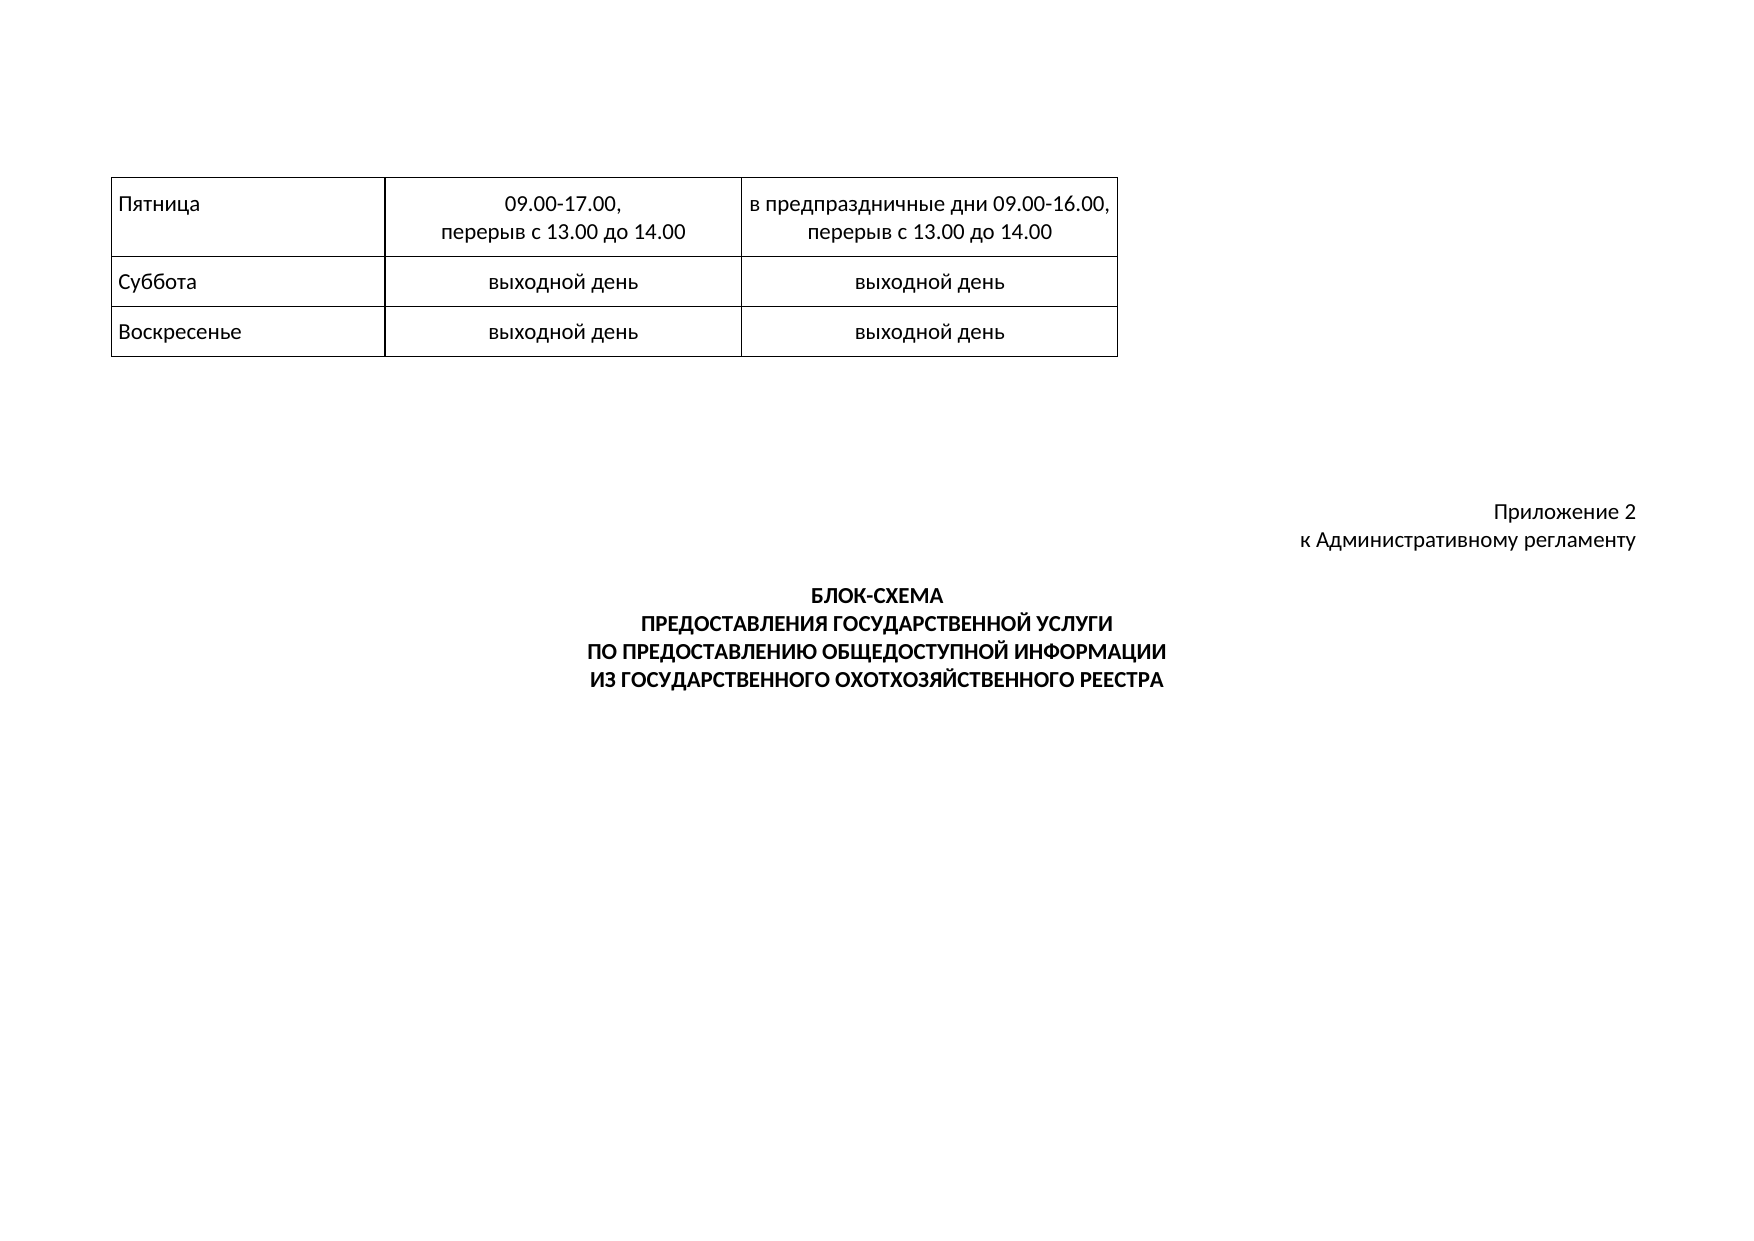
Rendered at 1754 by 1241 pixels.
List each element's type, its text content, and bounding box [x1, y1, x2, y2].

table_cell выходной день [386, 257, 741, 306]
text Приложение 2 [118, 497, 1636, 525]
table_cell в предпраздничные дни 09.00-16.00, перерыв с 13.00 до 14.00 [742, 178, 1117, 256]
table_cell Воскресенье [112, 307, 384, 356]
title ИЗ ГОСУДАРСТВЕННОГО ОХОТХОЗЯЙСТВЕННОГО РЕЕСТРА [118, 665, 1636, 693]
table_cell выходной день [742, 257, 1117, 306]
table_cell выходной день [742, 307, 1117, 356]
table_cell Пятница [112, 178, 384, 256]
title ПРЕДОСТАВЛЕНИЯ ГОСУДАРСТВЕННОЙ УСЛУГИ [118, 609, 1636, 637]
title БЛОК-СХЕМА [118, 581, 1636, 609]
table_cell выходной день [386, 307, 741, 356]
table_cell 09.00-17.00, перерыв с 13.00 до 14.00 [386, 178, 741, 256]
text к Административному регламенту [118, 525, 1636, 553]
table_cell Суббота [112, 257, 384, 306]
title ПО ПРЕДОСТАВЛЕНИЮ ОБЩЕДОСТУПНОЙ ИНФОРМАЦИИ [118, 637, 1636, 665]
